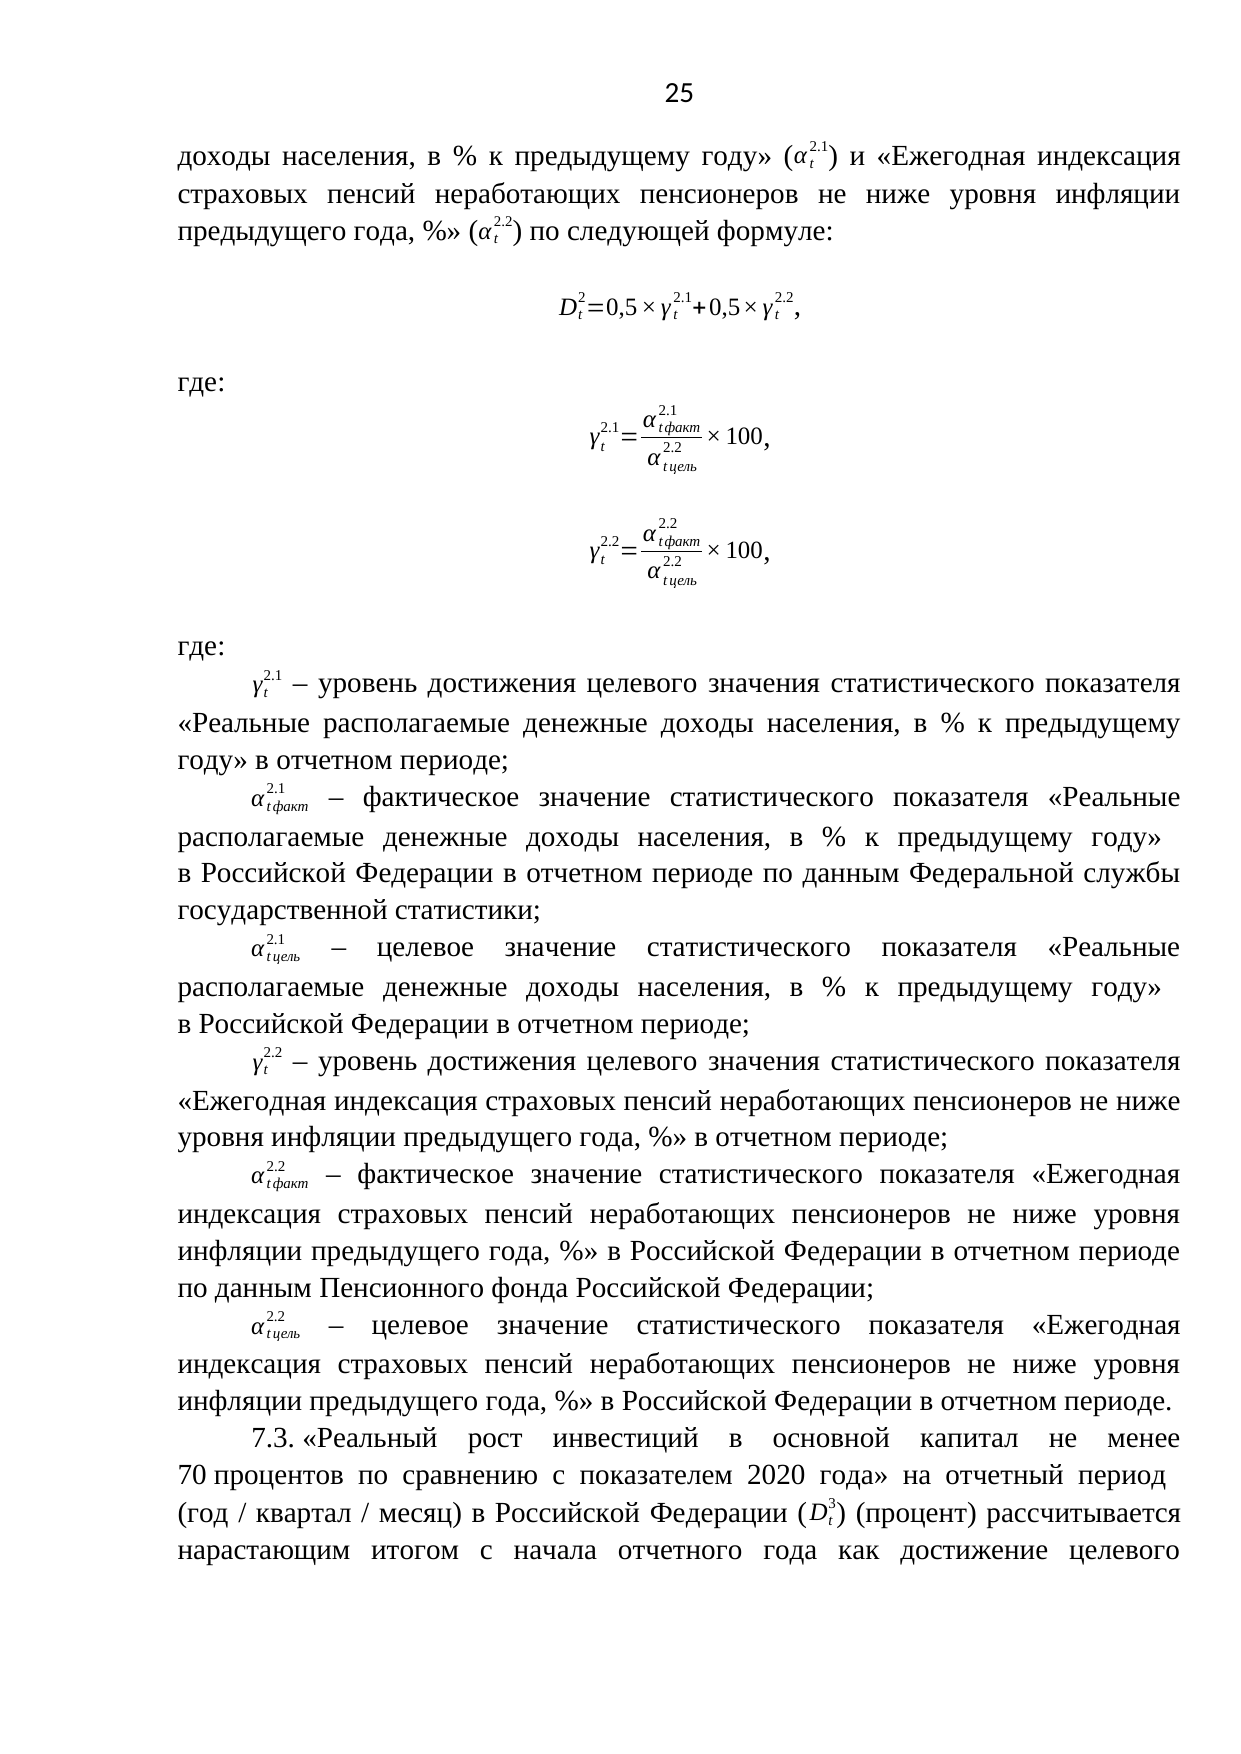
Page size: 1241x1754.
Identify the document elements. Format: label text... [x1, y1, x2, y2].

text где: [177, 628, 1181, 662]
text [177, 1420, 1181, 1566]
text – уровень достижения целевого значения статистического показателя «Ежегодная индексация страховых пенсий неработающих пенсионеров не ниже уровня инфляции предыдущего года, %» в отчетном периоде; [177, 1043, 1181, 1153]
text – целевое значение статистического показателя «Ежегодная индексация страховых пенсий неработающих пенсионеров не ниже уровня инфляции предыдущего года, %» в Российской Федерации в отчетном периоде. [177, 1307, 1181, 1417]
text , [177, 288, 1181, 324]
text – целевое значение статистического показателя «Реальные располагаемые денежные доходы населения, в % к предыдущему году» в Российской Федерации в отчетном периоде; [177, 929, 1181, 1039]
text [177, 137, 1181, 247]
text – уровень достижения целевого значения статистического показателя «Реальные располагаемые денежные доходы населения, в % к предыдущему году» в отчетном периоде; [177, 665, 1181, 776]
text где: [177, 364, 1181, 398]
text – фактическое значение статистического показателя «Ежегодная индексация страховых пенсий неработающих пенсионеров не ниже уровня инфляции предыдущего года, %» в Российской Федерации в отчетном периоде по данным Пенсионного фонда Российской Федерации; [177, 1156, 1181, 1303]
text , [177, 401, 1181, 475]
text – фактическое значение статистического показателя «Реальные располагаемые денежные доходы населения, в % к предыдущему году» в Российской Федерации в отчетном периоде по данным Федеральной службы государственной статистики; [177, 779, 1181, 926]
text , [177, 515, 1181, 588]
